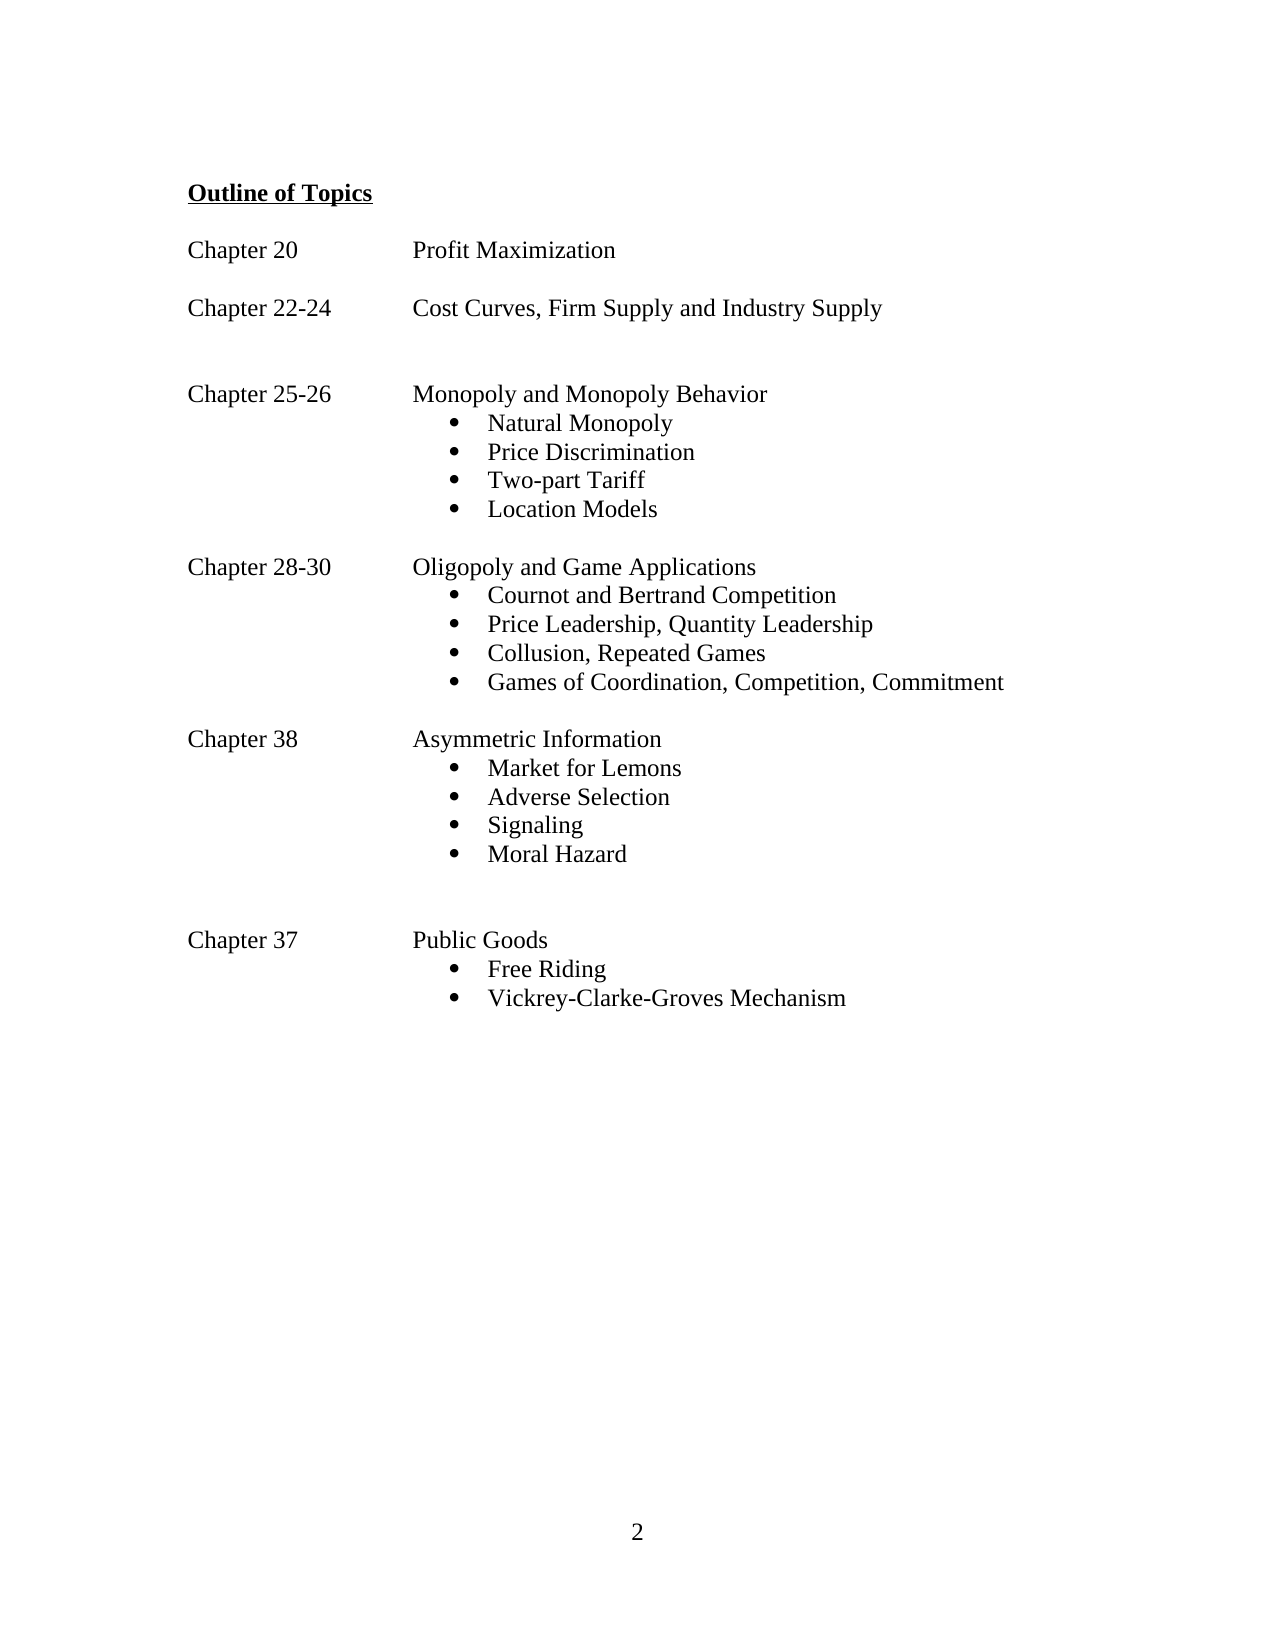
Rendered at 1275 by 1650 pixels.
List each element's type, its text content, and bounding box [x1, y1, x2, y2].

text Chapter 38 Asymmetric Information [187, 724, 1087, 753]
list Free Riding [450, 954, 1087, 983]
list Signaling [450, 811, 1087, 839]
list Natural Monopoly [450, 408, 1087, 437]
list Location Models [450, 494, 1087, 523]
text Chapter 25-26 Monopoly and Monopoly Behavior [187, 379, 1087, 408]
list Vickrey-Clarke-Groves Mechanism [450, 983, 1087, 1012]
list Games of Coordination, Competition, Commitment [450, 667, 1087, 696]
text Chapter 28-30 Oligopoly and Game Applications [187, 552, 1087, 581]
text Chapter 22-24 Cost Curves, Firm Supply and Industry Supply [187, 293, 1087, 322]
list Price Leadership, Quantity Leadership [450, 609, 1087, 638]
text Chapter 37 Public Goods [187, 926, 1087, 954]
list Price Discrimination [450, 437, 1087, 466]
list Adverse Selection [450, 782, 1087, 811]
list Collusion, Repeated Games [450, 638, 1087, 667]
list Moral Hazard [450, 839, 1087, 868]
subtitle Outline of Topics [187, 178, 1087, 207]
list Two-part Tariff [450, 466, 1087, 494]
list Cournot and Bertrand Competition [450, 581, 1087, 609]
list Market for Lemons [450, 753, 1087, 782]
text Chapter 20 Profit Maximization [187, 236, 1087, 264]
